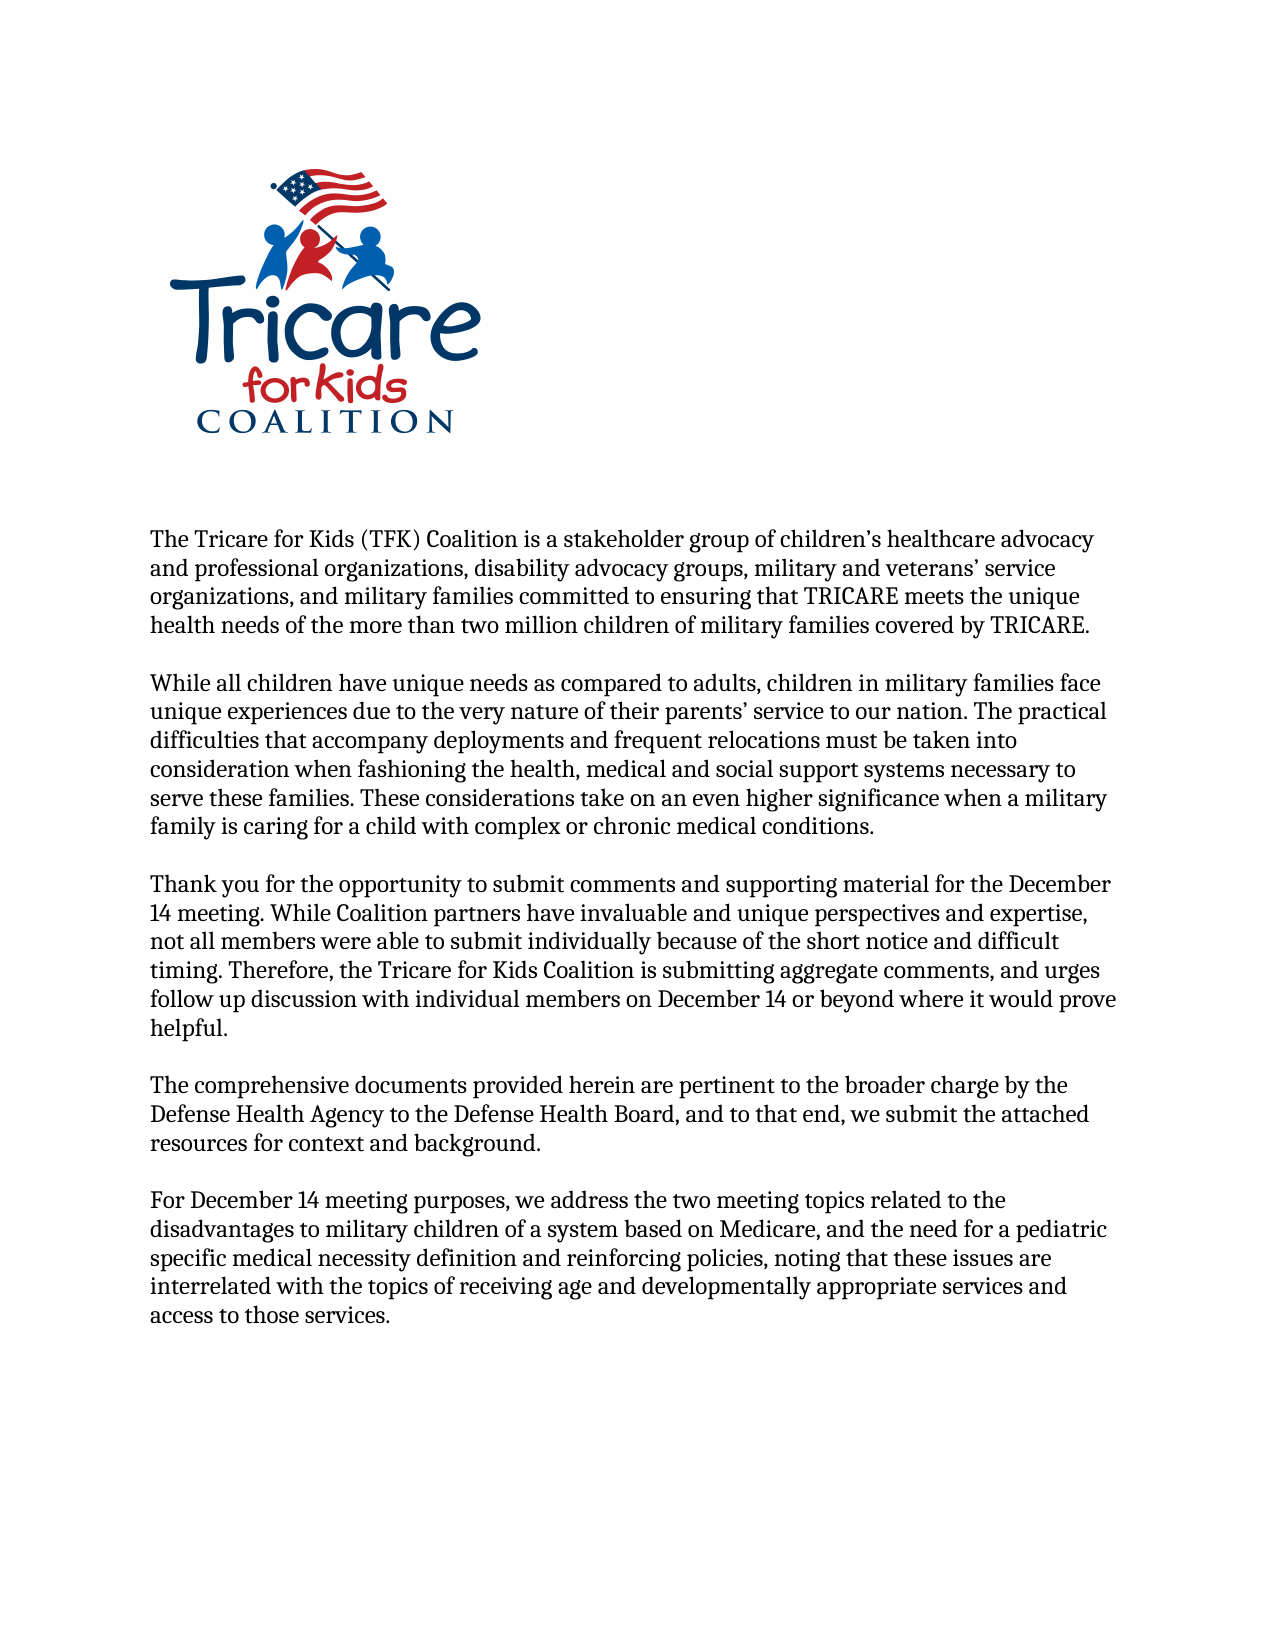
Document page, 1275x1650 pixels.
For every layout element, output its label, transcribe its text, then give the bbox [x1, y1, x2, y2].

text While all children have unique needs as compared to adults, children in military families face unique experiences due to the very nature of their parents’ service to our nation. The practical difficulties that accompany deployments and frequent relocations must be taken into consideration when fashioning the health, medical and social support systems necessary to serve these families. These considerations take on an even higher significance when a military family is caring for a child with complex or chronic medical conditions. [150, 668, 1125, 841]
text Thank you for the opportunity to submit comments and supporting material for the December 14 meeting. While Coalition partners have invaluable and unique perspectives and expertise, not all members were able to submit individually because of the short notice and difficult timing. Therefore, the Tricare for Kids Coalition is submitting aggregate comments, and urges follow up discussion with individual members on December 14 or beyond where it would prove helpful. [150, 870, 1125, 1042]
text The comprehensive documents provided herein are pertinent to the broader charge by the Defense Health Agency to the Defense Health Board, and to that end, we submit the attached resources for context and background. [150, 1071, 1125, 1157]
text The Tricare for Kids (TFK) Coalition is a stakeholder group of children’s healthcare advocacy and professional organizations, disability advocacy groups, military and veterans’ service organizations, and military families committed to ensuring that TRICARE meets the unique health needs of the more than two million children of military families covered by TRICARE. [150, 525, 1125, 640]
picture [150, 150, 507, 468]
text For December 14 meeting purposes, we address the two meeting topics related to the disadvantages to military children of a system based on Medicare, and the need for a pediatric specific medical necessity definition and reinforcing policies, noting that these issues are interrelated with the topics of receiving age and developmentally appropriate services and access to those services. [150, 1186, 1125, 1330]
